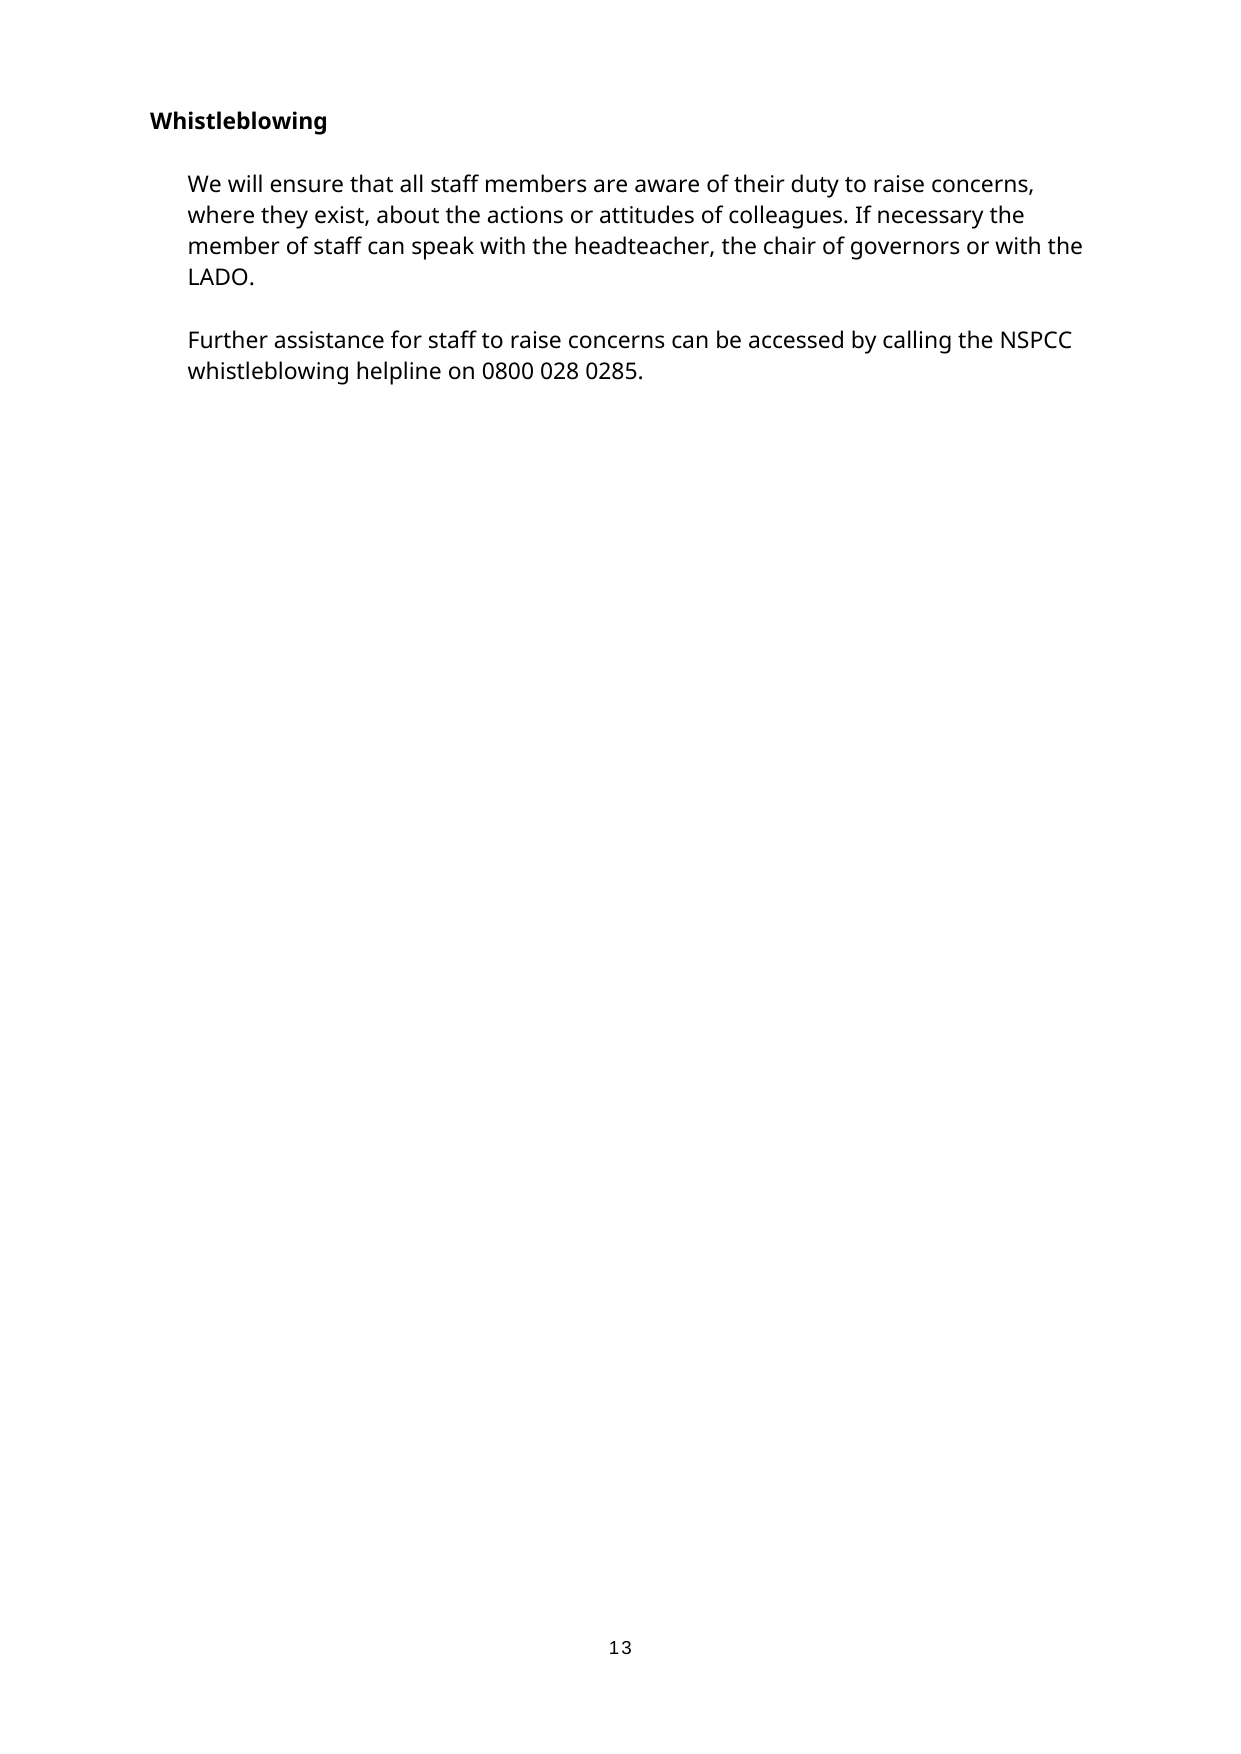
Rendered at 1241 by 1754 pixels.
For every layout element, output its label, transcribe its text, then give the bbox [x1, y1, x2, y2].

text We will ensure that all staff members are aware of their duty to raise concerns, where they exist, about the actions or attitudes of colleagues. If necessary the member of staff can speak with the headteacher, the chair of governors or with the LADO. [187, 168, 1090, 293]
text Whistleblowing [150, 105, 1090, 136]
text Further assistance for staff to raise concerns can be accessed by calling the NSPCC whistleblowing helpline on 0800 028 0285. [187, 324, 1090, 386]
